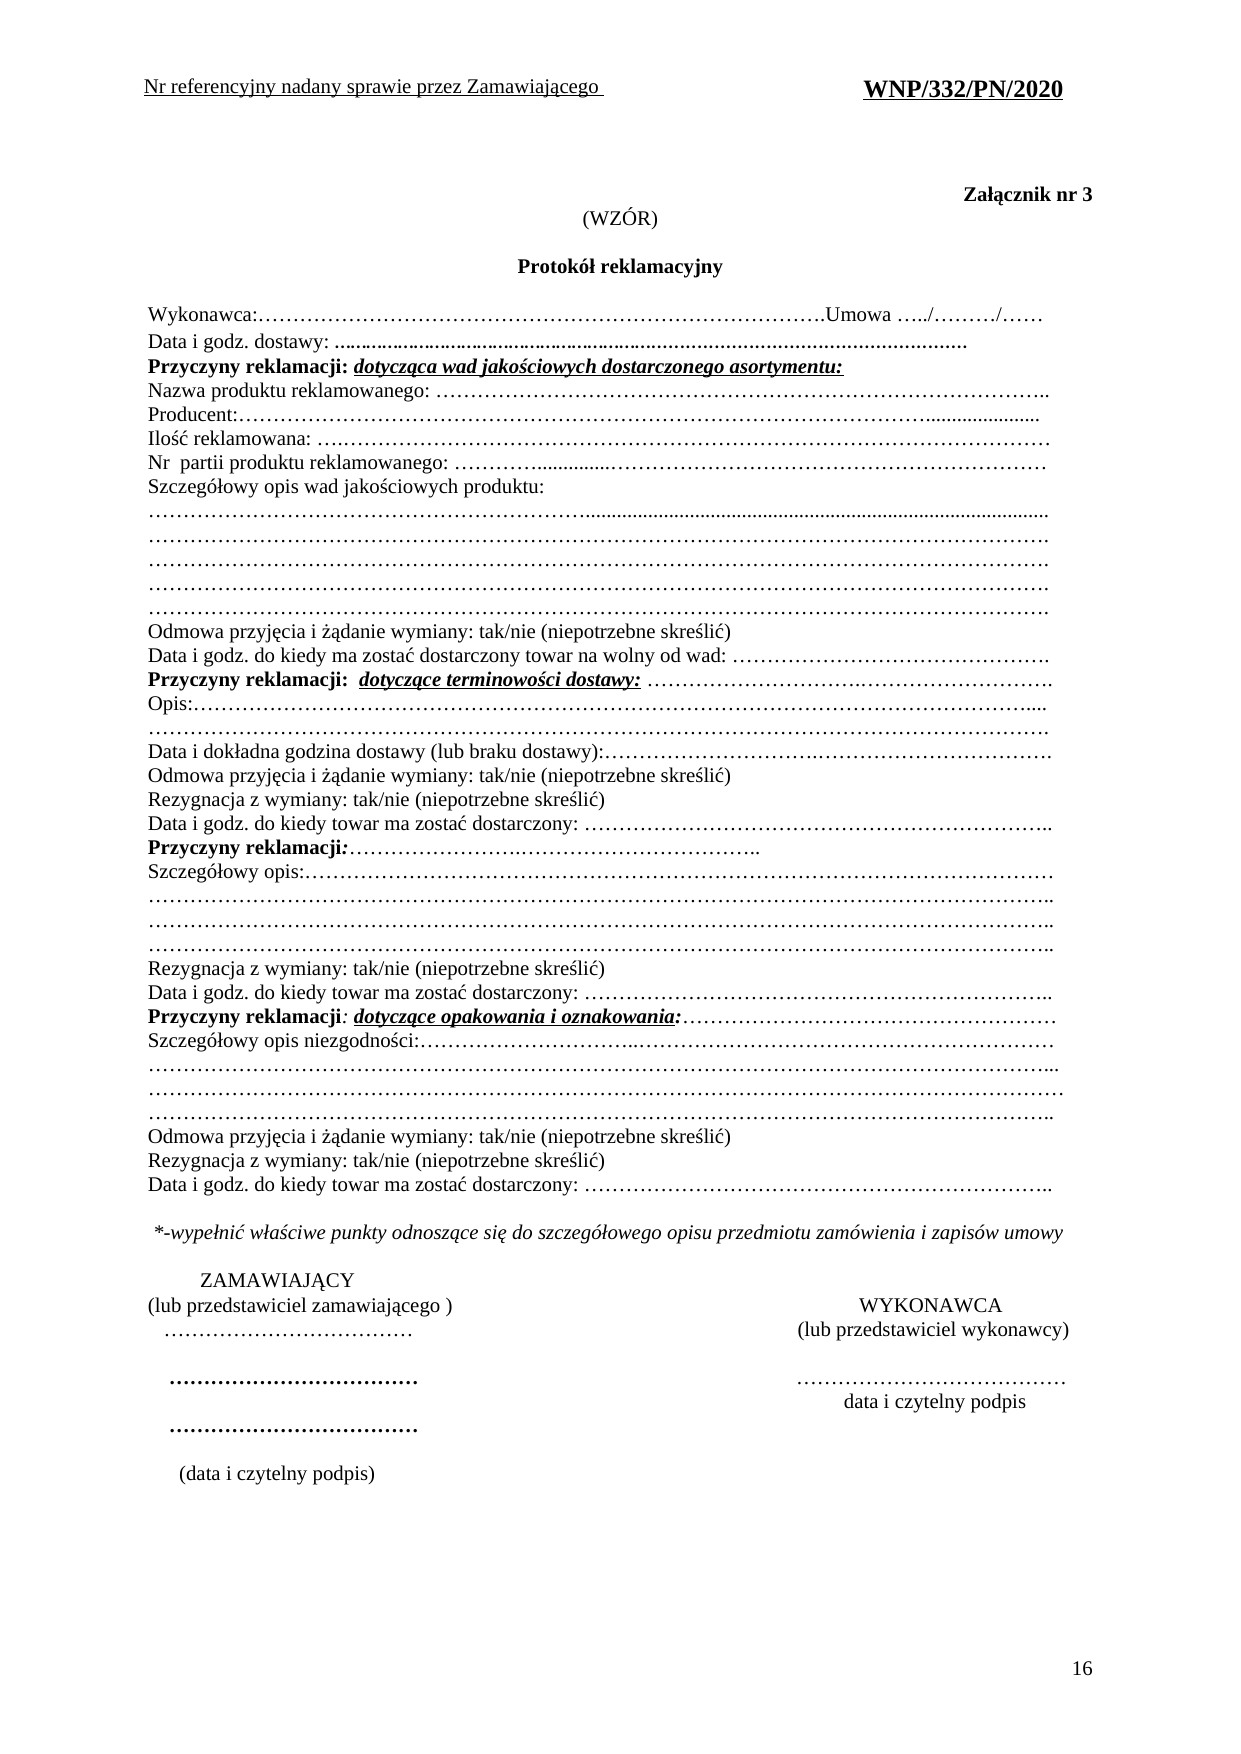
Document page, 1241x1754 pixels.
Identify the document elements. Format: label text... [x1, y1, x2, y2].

text Szczegółowy opis niezgodności:…………………………..…………………………………………………… [148, 1028, 1092, 1052]
text Rezygnacja z wymiany: tak/nie (niepotrzebne skreślić) [148, 956, 1092, 980]
text Odmowa przyjęcia i żądanie wymiany: tak/nie (niepotrzebne skreślić) [148, 763, 1092, 787]
text Załącznik nr 3 [148, 182, 1092, 206]
text Data i godz. do kiedy ma zostać dostarczony towar na wolny od wad: ………………………………………. [148, 643, 1092, 667]
text (data i czytelny podpis) [148, 1461, 1092, 1485]
text Przyczyny reklamacji: dotyczące terminowości dostawy: ………………………….………………………. [148, 667, 1092, 691]
text …………………………………………………………………………………………………………………. [148, 522, 1092, 547]
text Przyczyny reklamacji: dotyczące opakowania i oznakowania:……………………………………………… [148, 1004, 1092, 1028]
text Protokół reklamacyjny [148, 254, 1092, 278]
text Rezygnacja z wymiany: tak/nie (niepotrzebne skreślić) [148, 787, 1092, 811]
text …………………………………………………………………………………………………………………. [148, 715, 1092, 739]
text ………………………………………………………………………………………………………………….. [148, 932, 1092, 956]
text Producent:………………………………………………………………………………………...................... [148, 402, 1092, 426]
text Szczegółowy opis:……………………………………………………………………………………………… [148, 859, 1092, 883]
text Odmowa przyjęcia i żądanie wymiany: tak/nie (niepotrzebne skreślić) [148, 619, 1092, 643]
text Data i dokładna godzina dostawy (lub braku dostawy):………………………….……………………………. [148, 739, 1092, 763]
text Data i godz. do kiedy towar ma zostać dostarczony: ………………………………………………………….. [148, 980, 1092, 1004]
text …………………………………………………………………………………………………………………. [148, 547, 1092, 571]
text ……………………………… [148, 1413, 1092, 1437]
text ……………………………… (lub przedstawiciel wykonawcy) [148, 1317, 1092, 1341]
text Opis:………………………………………………………………………………………………………….... [148, 691, 1092, 715]
text …………………………………………………………………………………………………………………... [148, 1052, 1092, 1076]
text Nazwa produktu reklamowanego: …………………………………………………………………………….. [148, 378, 1092, 402]
text Ilość reklamowana: ….………………………………………………………………………………………… [148, 426, 1092, 450]
text Szczegółowy opis wad jakościowych produktu: ………………………………………………………......................................................................................... [148, 474, 1092, 522]
text *-wypełnić właściwe punkty odnoszące się do szczegółowego opisu przedmiotu zamówienia i zapisów umowy [148, 1220, 1092, 1244]
text Data i godz. dostawy: ……………………………………………………....................................................... [148, 326, 1092, 354]
text ………………………………………………………………………………………………………………….. [148, 1100, 1092, 1124]
text ……………………………… ………………………………… [148, 1365, 1092, 1389]
text Data i godz. do kiedy towar ma zostać dostarczony: ………………………………………………………….. [148, 811, 1092, 835]
text Przyczyny reklamacji:…………………….…………………………….. [148, 835, 1092, 859]
text Nr partii produktu reklamowanego: …………..............……………………………………………………… [148, 450, 1092, 474]
text Rezygnacja z wymiany: tak/nie (niepotrzebne skreślić) [148, 1148, 1092, 1172]
text Data i godz. do kiedy towar ma zostać dostarczony: ………………………………………………………….. [148, 1172, 1092, 1196]
text Wykonawca:……………………………………………………………………….Umowa …../………/…… [148, 302, 1092, 326]
text …………………………………………………………………………………………………………………. [148, 571, 1092, 595]
text (lub przedstawiciel zamawiającego ) WYKONAWCA [148, 1292, 1092, 1317]
text Odmowa przyjęcia i żądanie wymiany: tak/nie (niepotrzebne skreślić) [148, 1124, 1092, 1148]
text Przyczyny reklamacji: dotycząca wad jakościowych dostarczonego asortymentu: [148, 354, 1092, 378]
text …………………………………………………………………………………………………………………… [148, 1076, 1092, 1100]
text ………………………………………………………………………………………………………………….. [148, 907, 1092, 932]
text data i czytelny podpis [148, 1389, 1092, 1413]
text ………………………………………………………………………………………………………………….. [148, 883, 1092, 907]
text (WZÓR) [148, 206, 1092, 230]
text ZAMAWIAJĄCY [148, 1268, 1092, 1292]
text …………………………………………………………………………………………………………………. [148, 595, 1092, 619]
